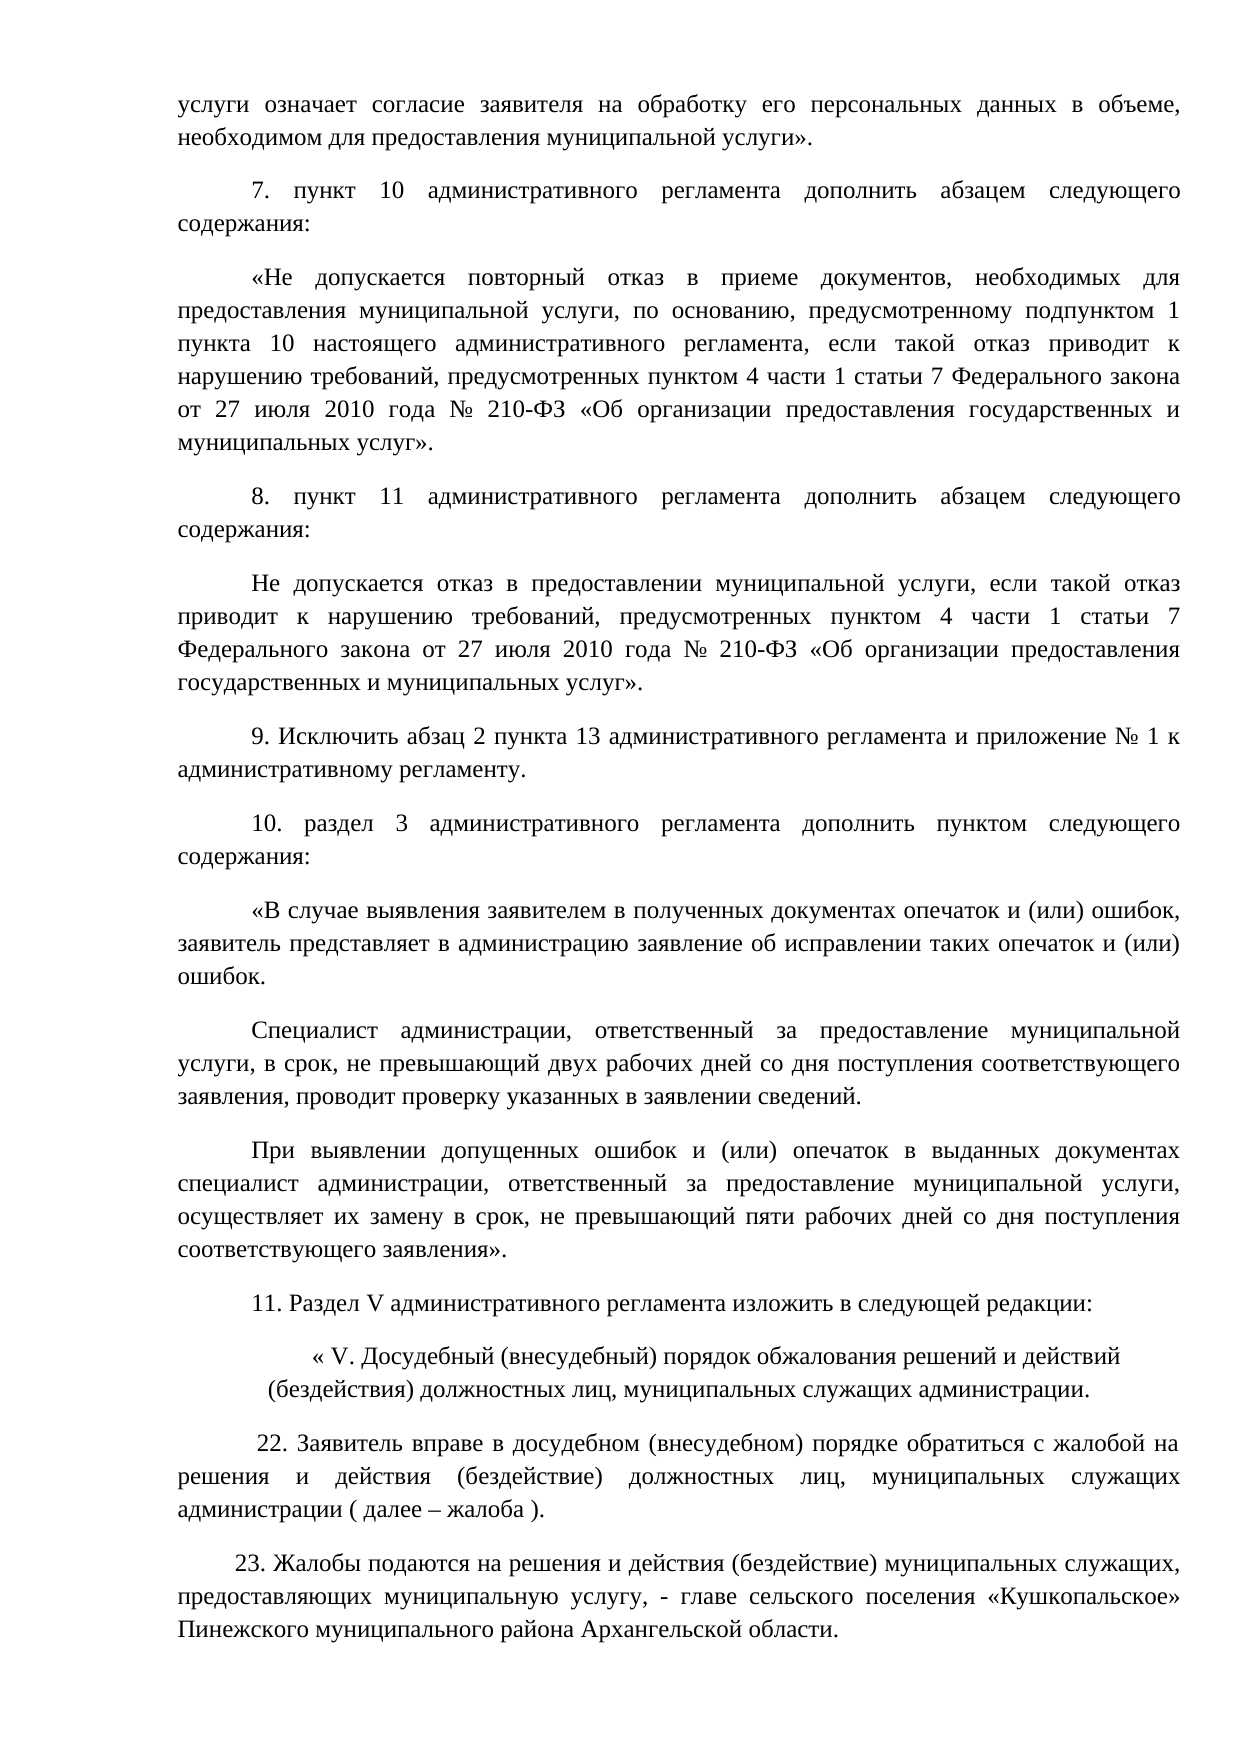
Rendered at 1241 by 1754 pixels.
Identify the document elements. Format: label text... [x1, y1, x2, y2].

text При выявлении допущенных ошибок и (или) опечаток в выданных документах специалист администрации, ответственный за предоставление муниципальной услуги, осуществляет их замену в срок, не превышающий пяти рабочих дней со дня поступления соответствующего заявления». [177, 1135, 1181, 1262]
text 8. пункт 11 административного регламента дополнить абзацем следующего содержания: [177, 481, 1181, 543]
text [177, 89, 1181, 150]
text 22. Заявитель вправе в досудебном (внесудебном) порядке обратиться с жалобой на решения и действия (бездействие) должностных лиц, муниципальных служащих администрации ( далее – жалоба ). [177, 1428, 1181, 1523]
text Специалист администрации, ответственный за предоставление муниципальной услуги, в срок, не превышающий двух рабочих дней со дня поступления соответствующего заявления, проводит проверку указанных в заявлении сведений. [177, 1015, 1181, 1109]
text «В случае выявления заявителем в полученных документах опечаток и (или) ошибок, заявитель представляет в администрацию заявление об исправлении таких опечаток и (или) ошибок. [177, 895, 1181, 990]
text Не допускается отказ в предоставлении муниципальной услуги, если такой отказ приводит к нарушению требований, предусмотренных пунктом 4 части 1 статьи 7 Федерального закона от 27 июля 2010 года № 210-ФЗ «Об организации предоставления государственных и муниципальных услуг». [177, 568, 1181, 696]
text « V. Досудебный (внесудебный) порядок обжалования решений и действий (бездействия) должностных лиц, муниципальных служащих администрации. [177, 1341, 1181, 1403]
text «Не допускается повторный отказ в приеме документов, необходимых для предоставления муниципальной услуги, по основанию, предусмотренному подпунктом 1 пункта 10 настоящего административного регламента, если такой отказ приводит к нарушению требований, предусмотренных пунктом 4 части 1 статьи 7 Федерального закона от 27 июля 2010 года № 210-ФЗ «Об организации предоставления государственных и муниципальных услуг». [177, 262, 1181, 456]
text 7. пункт 10 административного регламента дополнить абзацем следующего содержания: [177, 176, 1181, 237]
text 11. Раздел V административного регламента изложить в следующей редакции: [177, 1288, 1181, 1316]
text 10. раздел 3 административного регламента дополнить пунктом следующего содержания: [177, 808, 1181, 870]
text 23. Жалобы подаются на решения и действия (бездействие) муниципальных служащих, предоставляющих муниципальную услугу, - главе сельского поселения «Кушкопальское» Пинежского муниципального района Архангельской области. [177, 1548, 1181, 1643]
text 9. Исключить абзац 2 пункта 13 административного регламента и приложение № 1 к административному регламенту. [177, 721, 1181, 783]
